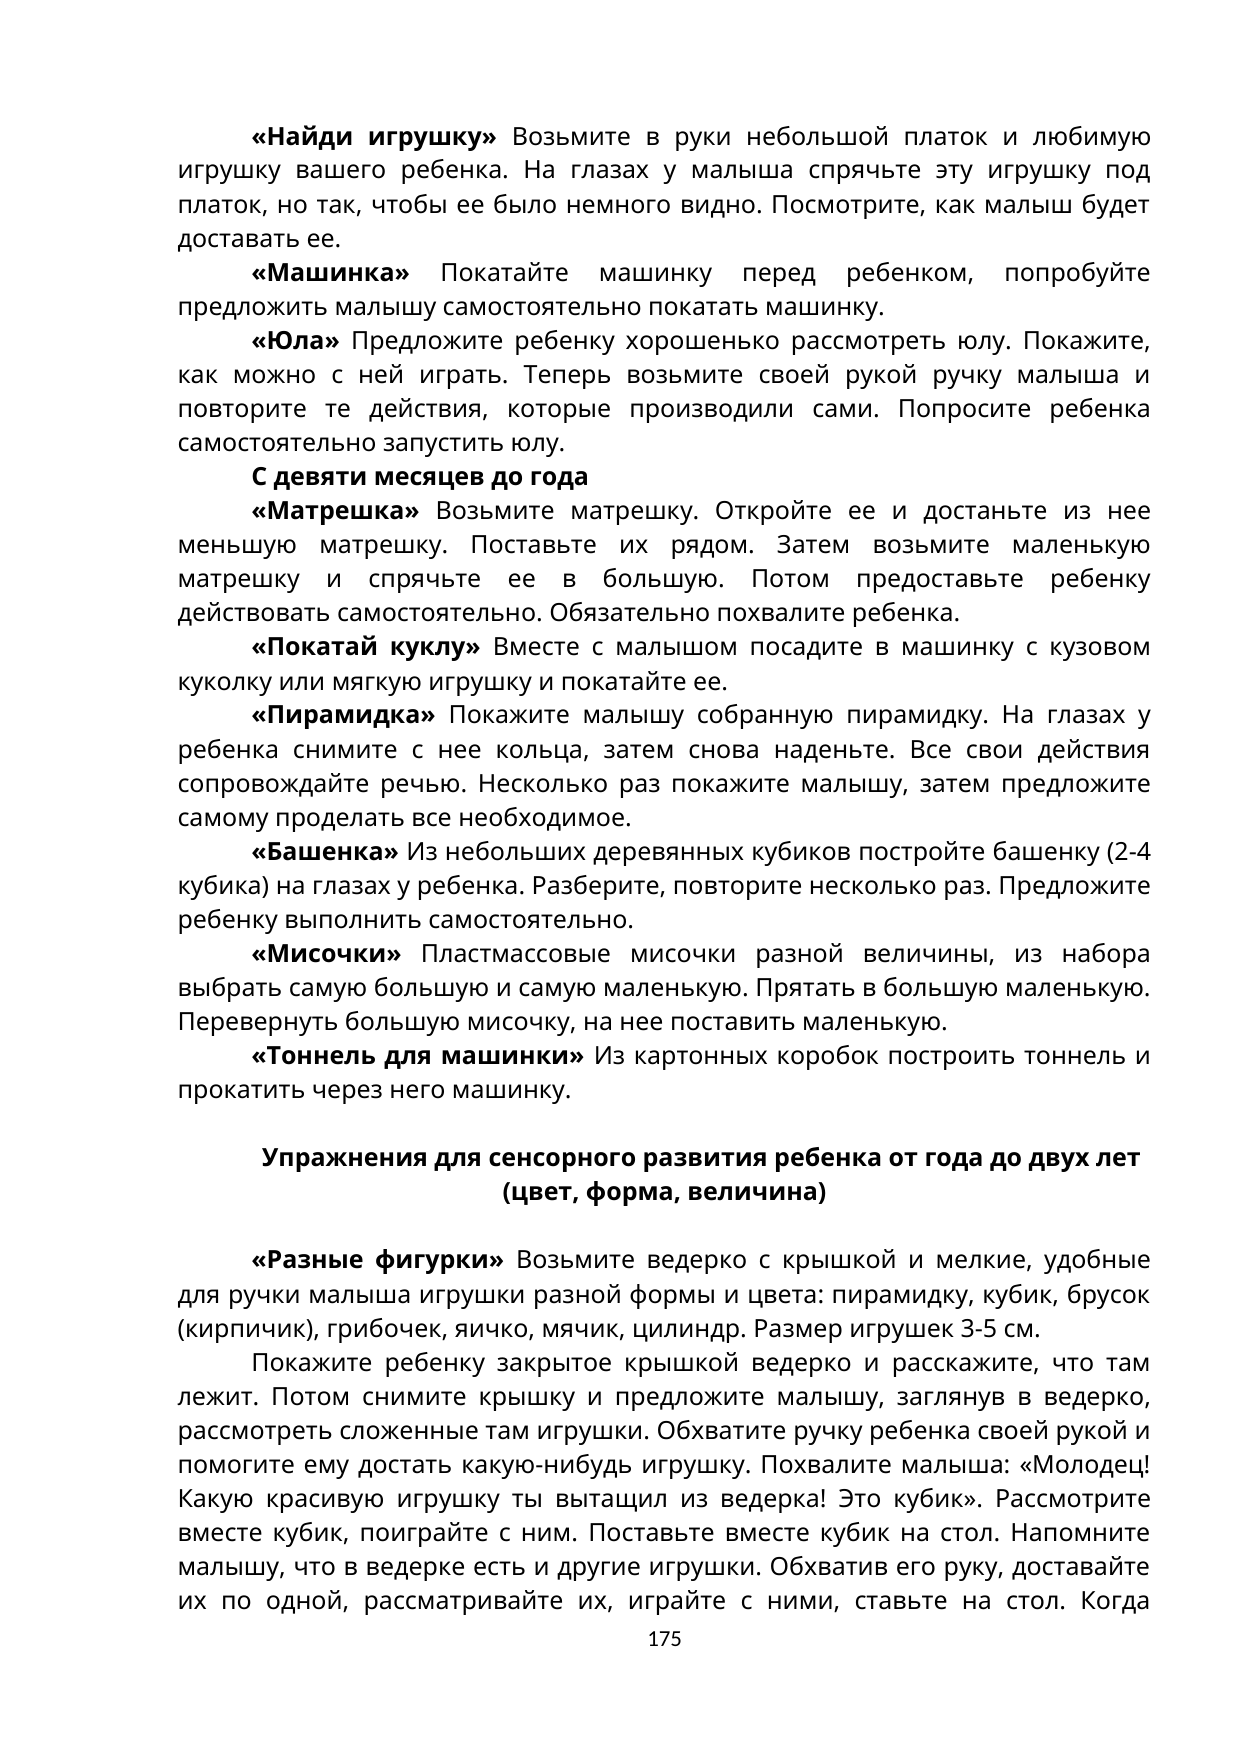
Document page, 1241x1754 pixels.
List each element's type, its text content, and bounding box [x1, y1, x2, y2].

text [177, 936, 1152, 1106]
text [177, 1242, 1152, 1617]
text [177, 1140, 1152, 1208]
text «Пирамидка» Покажите малышу собранную пирамидку. На глазах у ребенка снимите с нее кольца, затем снова наденьте. Все свои действия сопровождайте речью. Несколько раз покажите малышу, затем предложите самому проделать все необходимое. [177, 697, 1152, 833]
text «Юла» Предложите ребенку хорошенько рассмотреть юлу. Покажите, как можно с ней играть. Теперь возьмите своей рукой ручку малыша и повторите те действия, которые производили сами. Попросите ребенка самостоятельно запустить юлу. [177, 322, 1152, 459]
text «Башенка» Из небольших деревянных кубиков постройте башенку (2-4 кубика) на глазах у ребенка. Разберите, повторите несколько раз. Предложите ребенку выполнить самостоятельно. [177, 833, 1152, 936]
text «Матрешка» Возьмите матрешку. Откройте ее и достаньте из нее меньшую матрешку. Поставьте их рядом. Затем возьмите маленькую матрешку и спрячьте ее в большую. Потом предоставьте ребенку действовать самостоятельно. Обязательно похвалите ребенка. [177, 493, 1152, 629]
text «Машинка» Покатайте машинку перед ребенком, попробуйте предложить малышу самостоятельно покатать машинку. [177, 254, 1152, 322]
text «Покатай куклу» Вместе с малышом посадите в машинку с кузовом куколку или мягкую игрушку и покатайте ее. [177, 629, 1152, 697]
text С девяти месяцев до года [177, 459, 1152, 493]
text «Найди игрушку» Возьмите в руки небольшой платок и любимую игрушку вашего ребенка. На глазах у малыша спрячьте эту игрушку под платок, но так, чтобы ее было немного видно. Посмотрите, как малыш будет доставать ее. [177, 118, 1152, 254]
